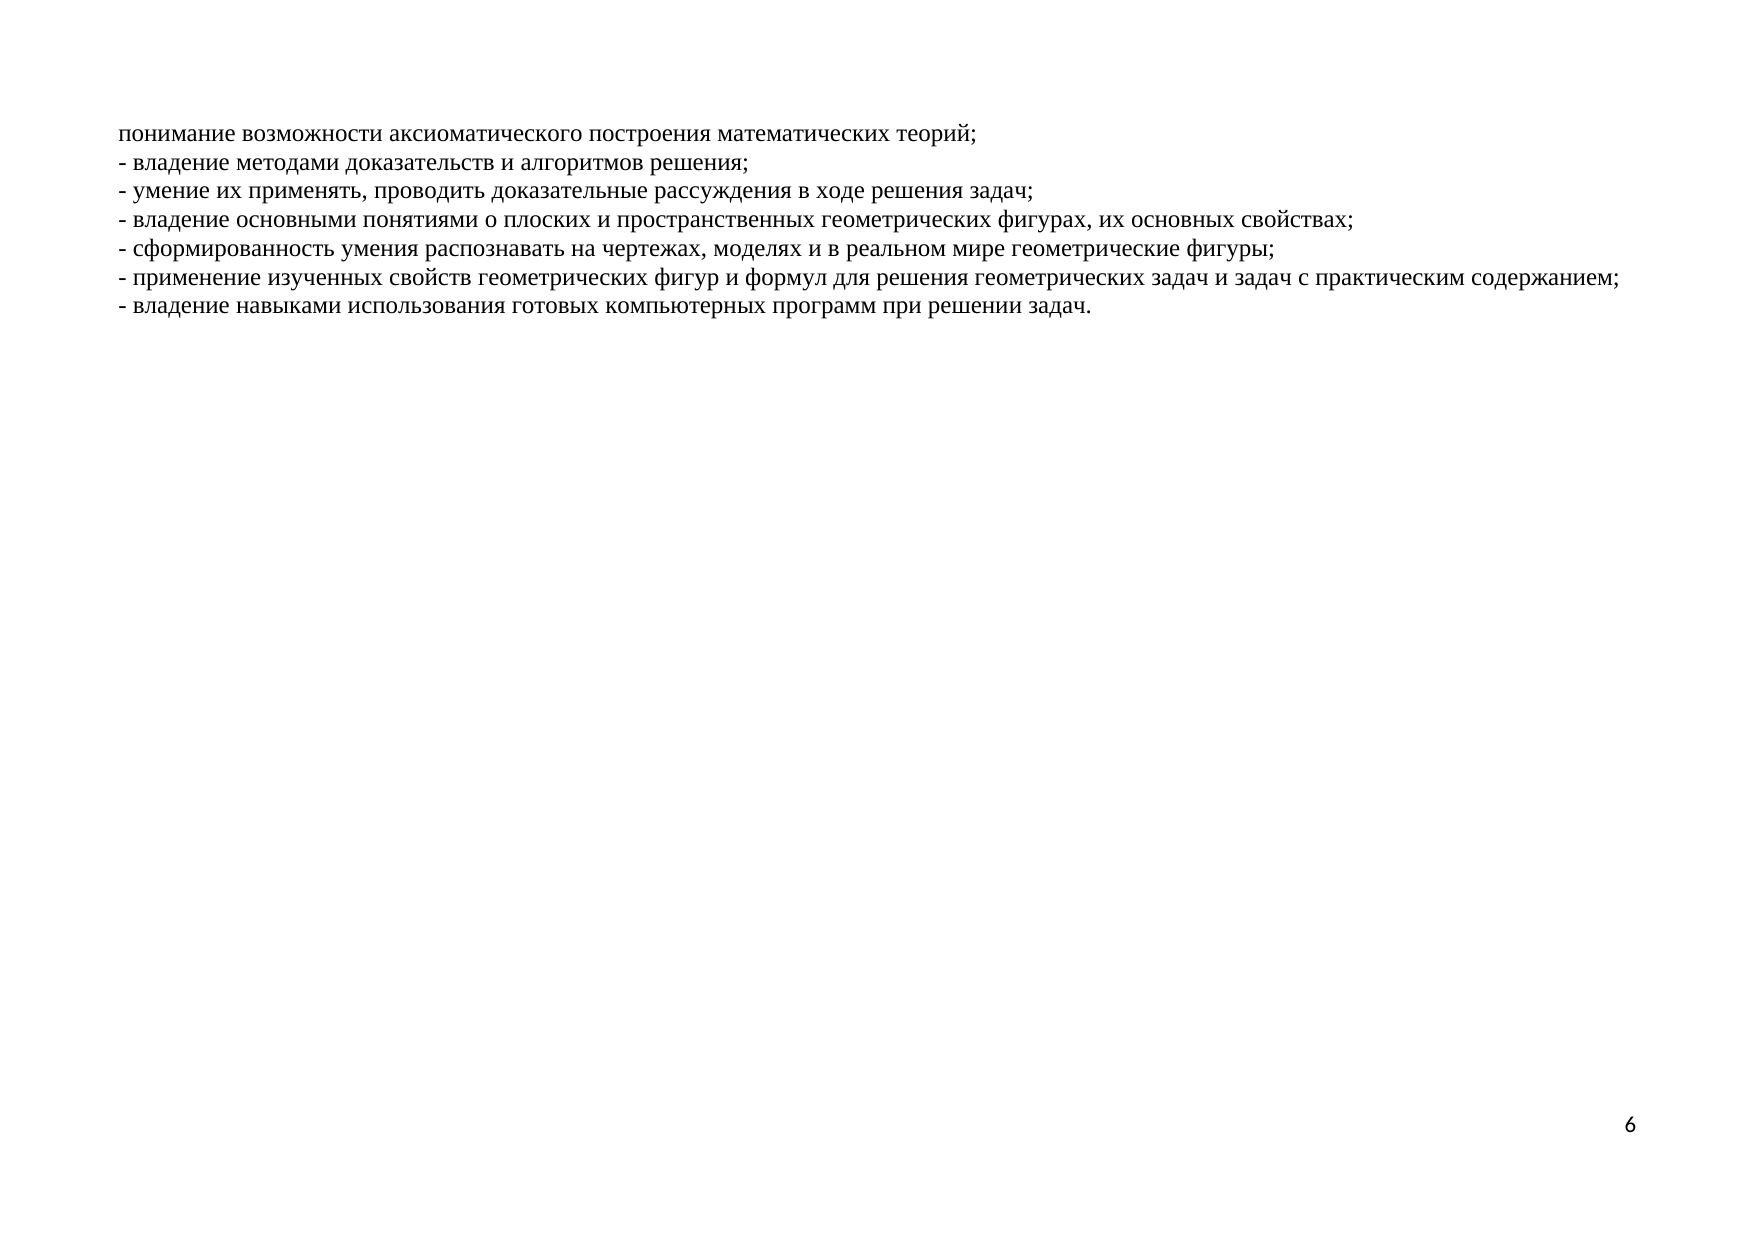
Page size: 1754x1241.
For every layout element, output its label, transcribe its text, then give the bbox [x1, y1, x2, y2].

text - владение навыками использования готовых компьютерных программ при решении задач. [118, 291, 1636, 319]
text - применение изученных свойств геометрических фигур и формул для решения геометрических задач и задач с практическим содержанием; [118, 262, 1636, 291]
text понимание возможности аксиоматического построения математических теорий; [118, 118, 1636, 147]
text - сформированность умения распознавать на чертежах, моделях и в реальном мире геометрические фигуры; [118, 233, 1636, 262]
text - владение основными понятиями о плоских и пространственных геометрических фигурах, их основных свойствах; [118, 204, 1636, 233]
text - умение их применять, проводить доказательные рассуждения в ходе решения задач; [118, 176, 1636, 204]
text - владение методами доказательств и алгоритмов решения; [118, 147, 1636, 176]
